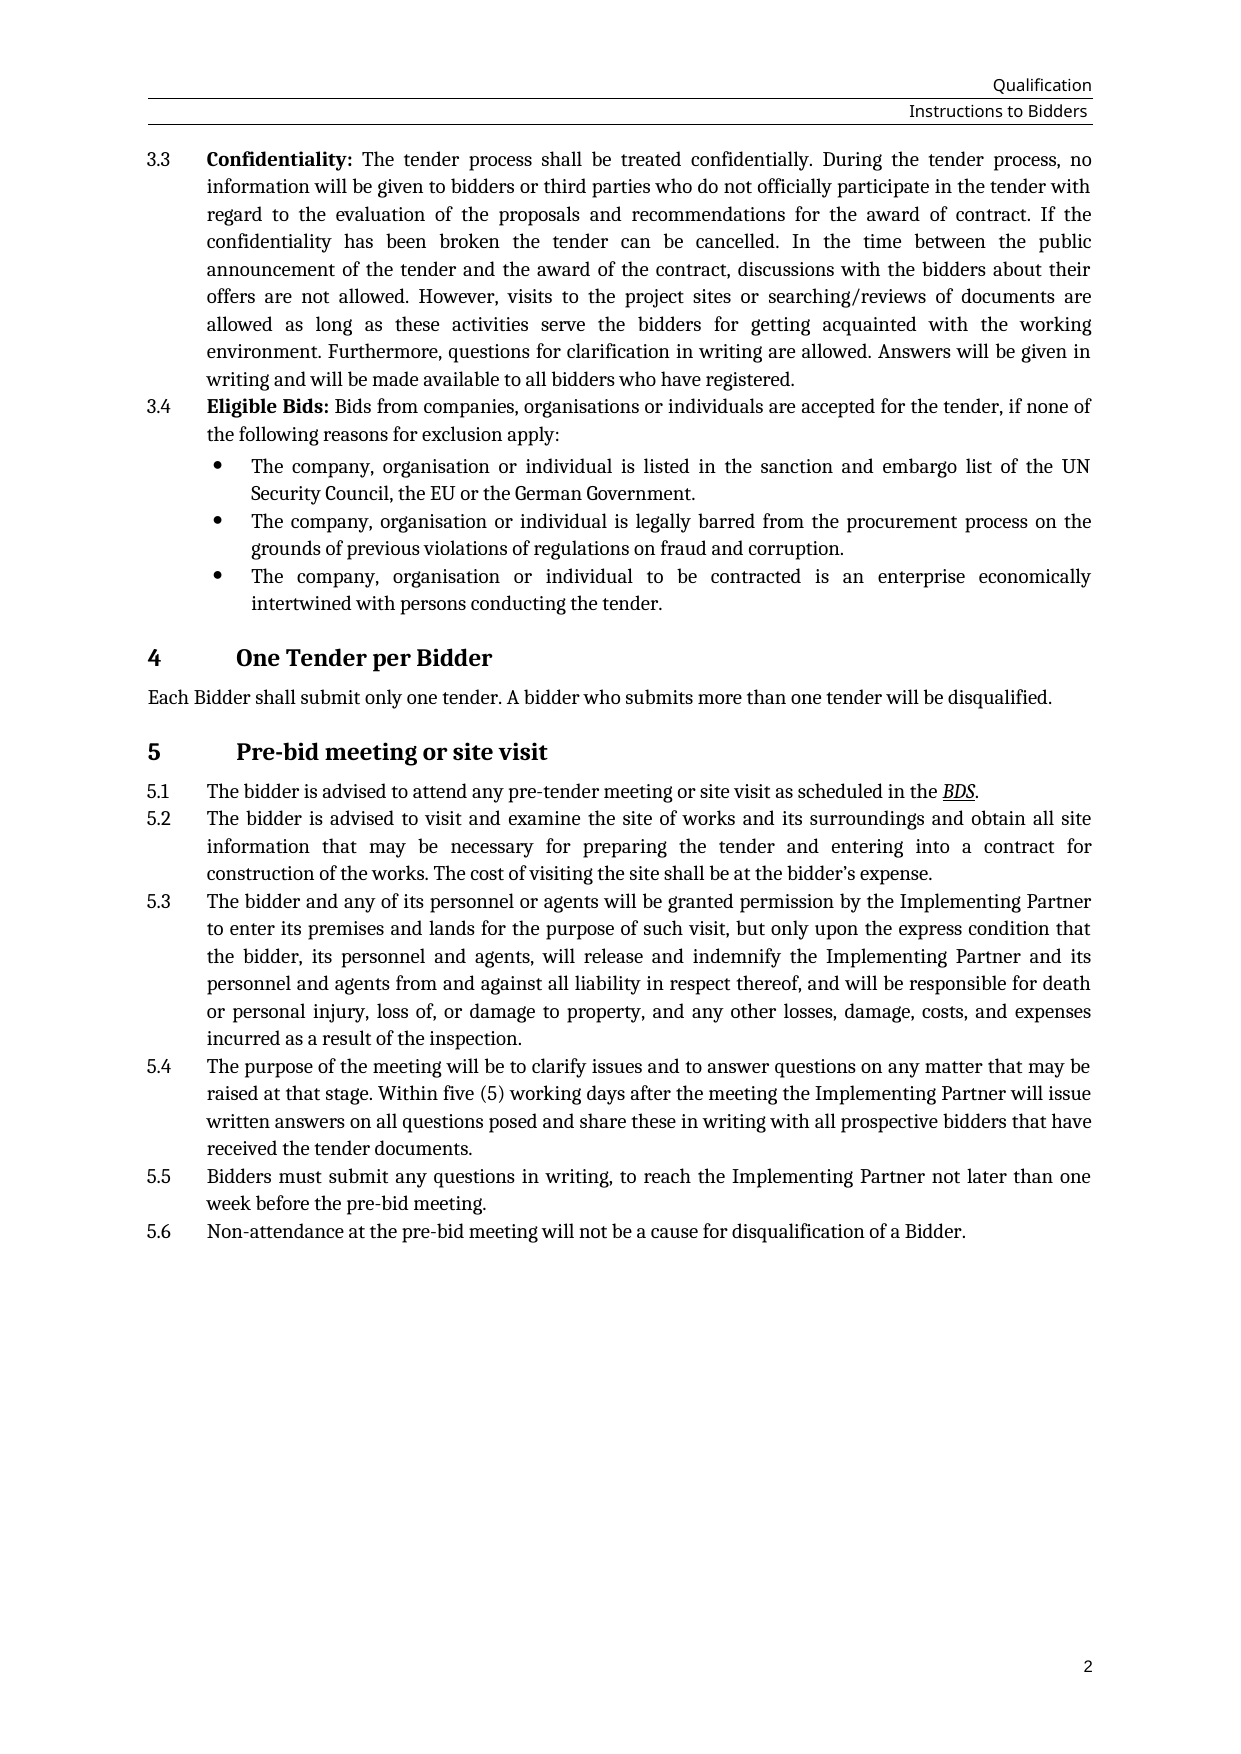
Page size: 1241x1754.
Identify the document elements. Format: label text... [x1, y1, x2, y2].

subtitle One Tender per Bidder [148, 644, 1093, 673]
subtitle The purpose of the meeting will be to clarify issues and to answer questions on any matter that may be raised at that stage. Within five (5) working days after the meeting the Implementing Partner will issue written answers on all questions posed and share these in writing with all prospective bidders that have received the tender documents. [147, 1054, 1093, 1161]
text Each Bidder shall submit only one tender. A bidder who submits more than one tender will be disqualified. [148, 686, 1093, 709]
subtitle The bidder is advised to attend any pre-tender meeting or site visit as scheduled in the BDS. [147, 779, 1093, 803]
subtitle Bidders must submit any questions in writing, to reach the Implementing Partner not later than one week before the pre-bid meeting. [147, 1164, 1093, 1216]
subtitle Eligible Bids: Bids from companies, organisations or individuals are accepted for the tender, if none of the following reasons for exclusion apply: [147, 395, 1093, 447]
subtitle Non-attendance at the pre-bid meeting will not be a cause for disqualification of a Bidder. [147, 1219, 1093, 1243]
list The company, organisation or individual is legally barred from the procurement process on the grounds of previous violations of regulations on fraud and corruption. [213, 509, 1093, 561]
subtitle Pre-bid meeting or site visit [148, 738, 1093, 767]
subtitle The bidder is advised to visit and examine the site of works and its surroundings and obtain all site information that may be necessary for preparing the tender and entering into a contract for construction of the works. The cost of visiting the site shall be at the bidder’s expense. [147, 807, 1093, 886]
list The company, organisation or individual is listed in the sanction and embargo list of the UN Security Council, the EU or the German Government. [213, 454, 1093, 506]
subtitle Confidentiality: The tender process shall be treated confidentially. During the tender process, no information will be given to bidders or third parties who do not officially participate in the tender with regard to the evaluation of the proposals and recommendations for the award of contract. If the confidentiality has been broken the tender can be cancelled. In the time between the public announcement of the tender and the award of the contract, discussions with the bidders about their offers are not allowed. However, visits to the project sites or searching/reviews of documents are allowed as long as these activities serve the bidders for getting acquainted with the working environment. Furthermore, questions for clarification in writing are allowed. Answers will be given in writing and will be made available to all bidders who have registered. [147, 148, 1093, 392]
list The company, organisation or individual to be contracted is an enterprise economically intertwined with persons conducting the tender. [213, 564, 1093, 616]
subtitle The bidder and any of its personnel or agents will be granted permission by the Implementing Partner to enter its premises and lands for the purpose of such visit, but only upon the express condition that the bidder, its personnel and agents, will release and indemnify the Implementing Partner and its personnel and agents from and against all liability in respect thereof, and will be responsible for death or personal injury, loss of, or damage to property, and any other losses, damage, costs, and expenses incurred as a result of the inspection. [147, 889, 1093, 1051]
